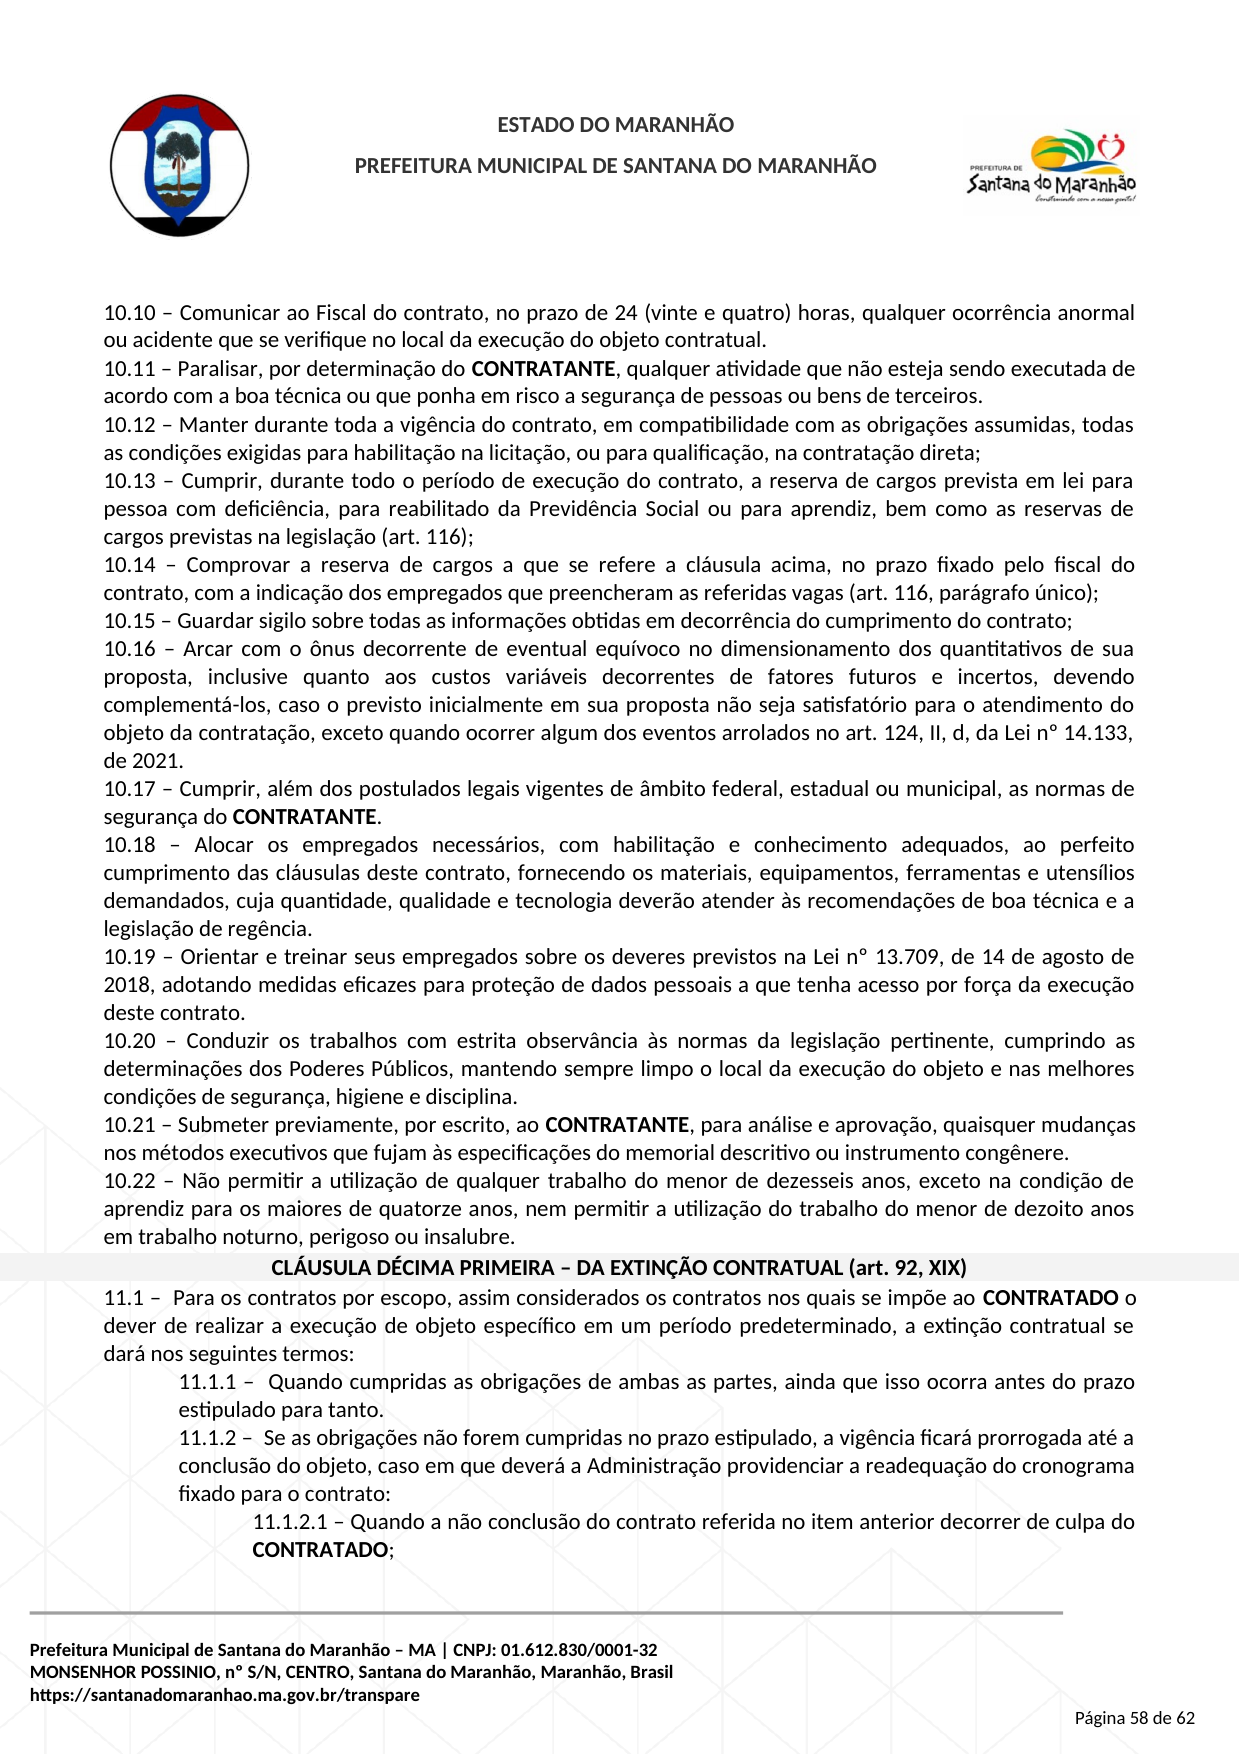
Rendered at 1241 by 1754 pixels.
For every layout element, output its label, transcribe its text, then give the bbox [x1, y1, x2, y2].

text 11.1.1 – Quando cumpridas as obrigações de ambas as partes, ainda que isso ocorra antes do prazo estipulado para tanto. [178, 1367, 1137, 1423]
text 10.13 – Cumprir, durante todo o período de execução do contrato, a reserva de cargos prevista em lei para pessoa com deficiência, para reabilitado da Previdência Social ou para aprendiz, bem como as reservas de cargos previstas na legislação (art. 116); [103, 466, 1137, 550]
text 10.21 – Submeter previamente, por escrito, ao CONTRATANTE, para análise e aprovação, quaisquer mudanças nos métodos executivos que fujam às especificações do memorial descritivo ou instrumento congênere. [103, 1110, 1137, 1166]
text 10.15 – Guardar sigilo sobre todas as informações obtidas em decorrência do cumprimento do contrato; [103, 606, 1137, 634]
text 11.1.2.1 – Quando a não conclusão do contrato referida no item anterior decorrer de culpa do CONTRATADO; [252, 1507, 1137, 1563]
text 10.10 – Comunicar ao Fiscal do contrato, no prazo de 24 (vinte e quatro) horas, qualquer ocorrência anormal ou acidente que se verifique no local da execução do objeto contratual. [103, 298, 1137, 354]
text 10.17 – Cumprir, além dos postulados legais vigentes de âmbito federal, estadual ou municipal, as normas de segurança do CONTRATANTE. [103, 774, 1137, 830]
picture [0, 91, 1241, 1754]
text 10.22 – Não permitir a utilização de qualquer trabalho do menor de dezesseis anos, exceto na condição de aprendiz para os maiores de quatorze anos, nem permitir a utilização do trabalho do menor de dezoito anos em trabalho noturno, perigoso ou insalubre. [103, 1166, 1137, 1250]
text 10.20 – Conduzir os trabalhos com estrita observância às normas da legislação pertinente, cumprindo as determinações dos Poderes Públicos, mantendo sempre limpo o local da execução do objeto e nas melhores condições de segurança, higiene e disciplina. [103, 1026, 1137, 1110]
text 10.18 – Alocar os empregados necessários, com habilitação e conhecimento adequados, ao perfeito cumprimento das cláusulas deste contrato, fornecendo os materiais, equipamentos, ferramentas e utensílios demandados, cuja quantidade, qualidade e tecnologia deverão atender às recomendações de boa técnica e a legislação de regência. [103, 830, 1137, 942]
text 11.1.2 – Se as obrigações não forem cumpridas no prazo estipulado, a vigência ficará prorrogada até a conclusão do objeto, caso em que deverá a Administração providenciar a readequação do cronograma fixado para o contrato: [178, 1423, 1137, 1507]
text 10.19 – Orientar e treinar seus empregados sobre os deveres previstos na Lei nº 13.709, de 14 de agosto de 2018, adotando medidas eficazes para proteção de dados pessoais a que tenha acesso por força da execução deste contrato. [103, 942, 1137, 1026]
text CLÁUSULA DÉCIMA PRIMEIRA – DA EXTINÇÃO CONTRATUAL (art. 92, XIX) [0, 1253, 1239, 1281]
text 11.1 – Para os contratos por escopo, assim considerados os contratos nos quais se impõe ao CONTRATADO o dever de realizar a execução de objeto específico em um período predeterminado, a extinção contratual se dará nos seguintes termos: [103, 1283, 1137, 1367]
text 10.14 – Comprovar a reserva de cargos a que se refere a cláusula acima, no prazo fixado pelo fiscal do contrato, com a indicação dos empregados que preencheram as referidas vagas (art. 116, parágrafo único); [103, 550, 1137, 606]
text 10.12 – Manter durante toda a vigência do contrato, em compatibilidade com as obrigações assumidas, todas as condições exigidas para habilitação na licitação, ou para qualificação, na contratação direta; [103, 410, 1137, 466]
text 10.16 – Arcar com o ônus decorrente de eventual equívoco no dimensionamento dos quantitativos de sua proposta, inclusive quanto aos custos variáveis decorrentes de fatores futuros e incertos, devendo complementá-los, caso o previsto inicialmente em sua proposta não seja satisfatório para o atendimento do objeto da contratação, exceto quando ocorrer algum dos eventos arrolados no art. 124, II, d, da Lei nº 14.133, de 2021. [103, 634, 1137, 774]
text 10.11 – Paralisar, por determinação do CONTRATANTE, qualquer atividade que não esteja sendo executada de acordo com a boa técnica ou que ponha em risco a segurança de pessoas ou bens de terceiros. [103, 354, 1137, 410]
